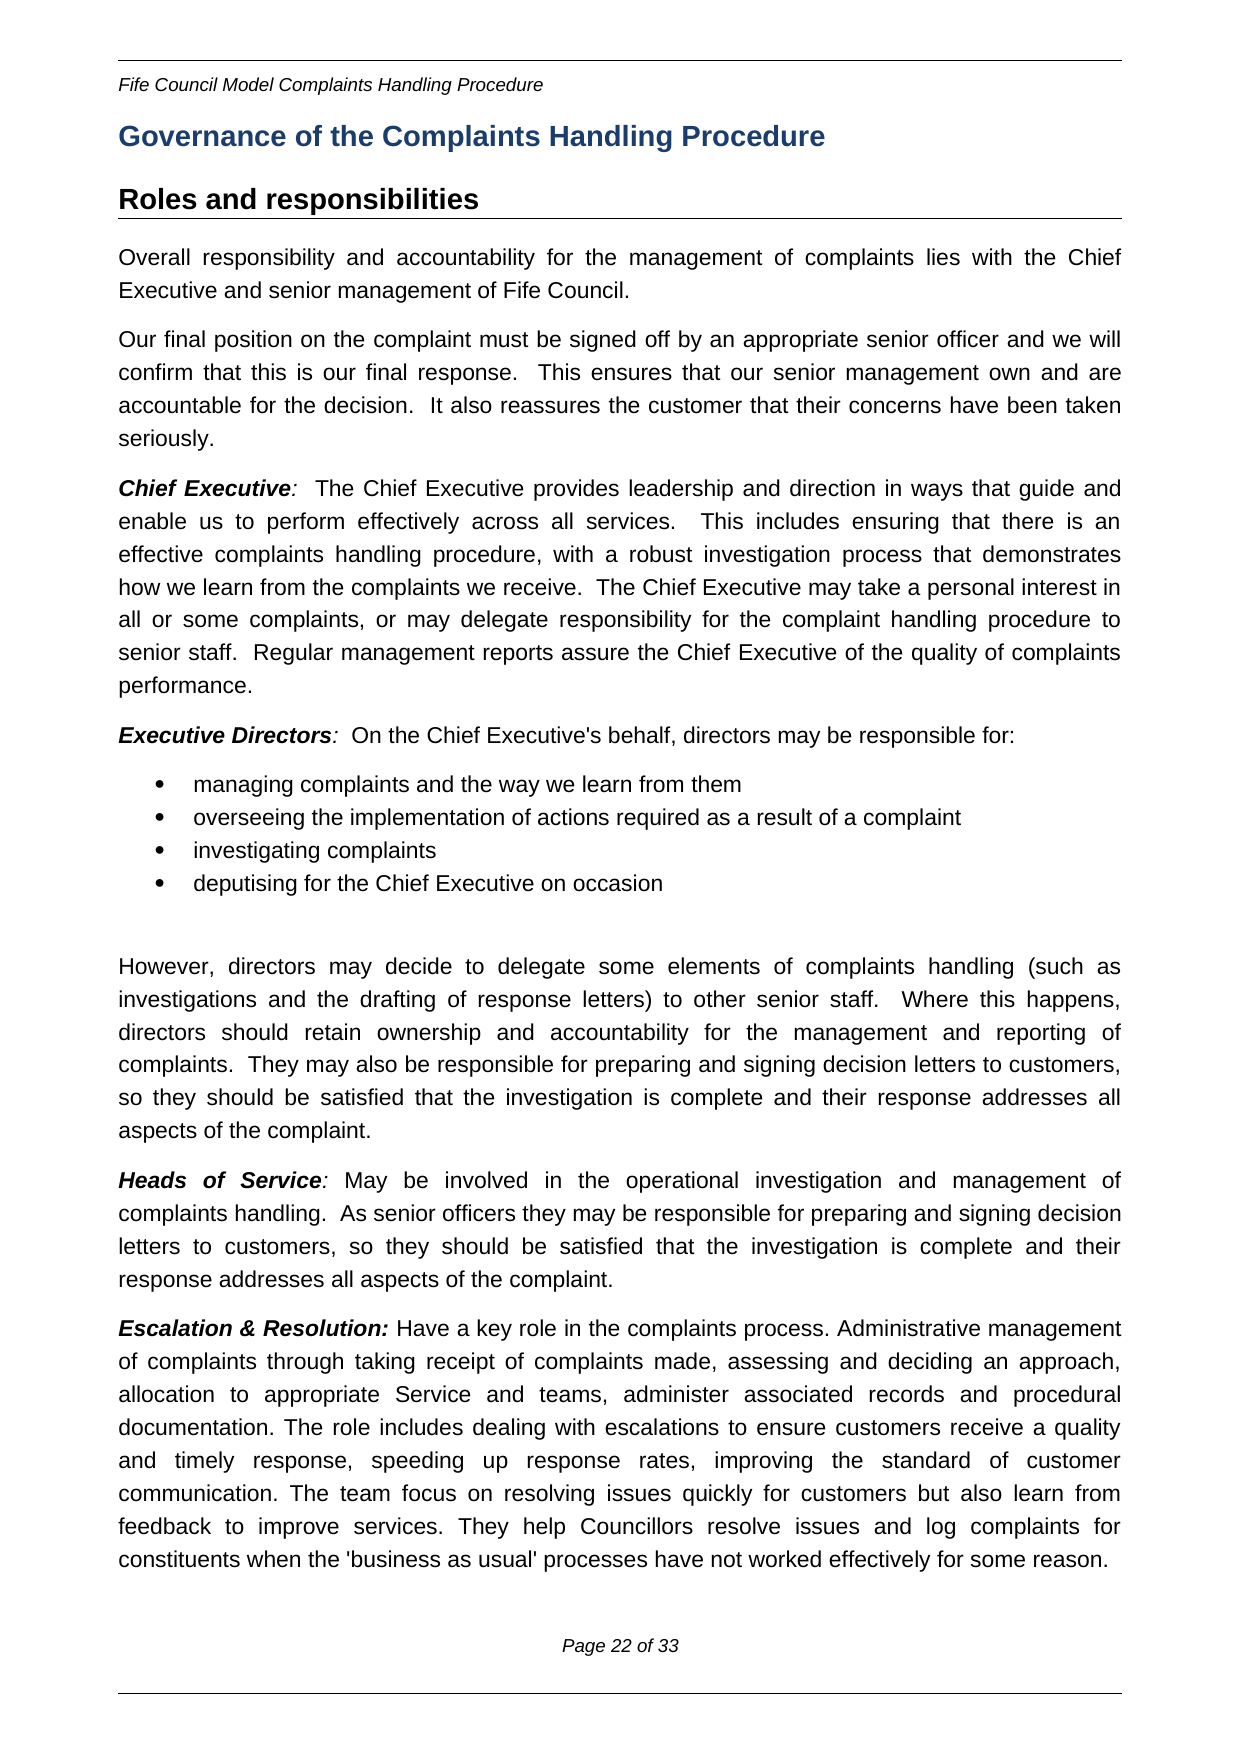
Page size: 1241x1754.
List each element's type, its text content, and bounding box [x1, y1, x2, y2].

list overseeing the implementation of actions required as a result of a complaint [156, 804, 1122, 831]
list investigating complaints [156, 837, 1122, 863]
subtitle Governance of the Complaints Handling Procedure [118, 119, 1122, 152]
text Our final position on the complaint must be signed off by an appropriate senior officer and we will confirm that this is our final response. This ensures that our senior management own and are accountable for the decision. It also reassures the customer that their concerns have been taken seriously. [118, 326, 1122, 451]
list deputising for the Chief Executive on occasion [156, 870, 1122, 896]
text Executive Directors: On the Chief Executive's behalf, directors may be responsible for: [118, 722, 1122, 748]
list managing complaints and the way we learn from them [156, 771, 1122, 798]
text However, directors may decide to delegate some elements of complaints handling (such as investigations and the drafting of response letters) to other senior staff. Where this happens, directors should retain ownership and accountability for the management and reporting of complaints. They may also be responsible for preparing and signing decision letters to customers, so they should be satisfied that the investigation is complete and their response addresses all aspects of the complaint. [118, 953, 1122, 1143]
text Heads of Service: May be involved in the operational investigation and management of complaints handling. As senior officers they may be responsible for preparing and signing decision letters to customers, so they should be satisfied that the investigation is complete and their response addresses all aspects of the complaint. [118, 1167, 1122, 1292]
text Overall responsibility and accountability for the management of complaints lies with the Chief Executive and senior management of Fife Council. [118, 244, 1122, 303]
text Escalation & Resolution: Have a key role in the complaints process. Administrative management of complaints through taking receipt of complaints made, assessing and deciding an approach, allocation to appropriate Service and teams, administer associated records and procedural documentation. The role includes dealing with escalations to ensure customers receive a quality and timely response, speeding up response rates, improving the standard of customer communication. The team focus on resolving issues quickly for customers but also learn from feedback to improve services. They help Councillors resolve issues and log complaints for constituents when the 'business as usual' processes have not worked effectively for some reason. [118, 1315, 1122, 1572]
text Chief Executive: The Chief Executive provides leadership and direction in ways that guide and enable us to perform effectively across all services. This includes ensuring that there is an effective complaints handling procedure, with a robust investigation process that demonstrates how we learn from the complaints we receive. The Chief Executive may take a personal interest in all or some complaints, or may delegate responsibility for the complaint handling procedure to senior staff. Regular management reports assure the Chief Executive of the quality of complaints performance. [118, 475, 1122, 698]
subtitle Roles and responsibilities [118, 182, 1122, 218]
